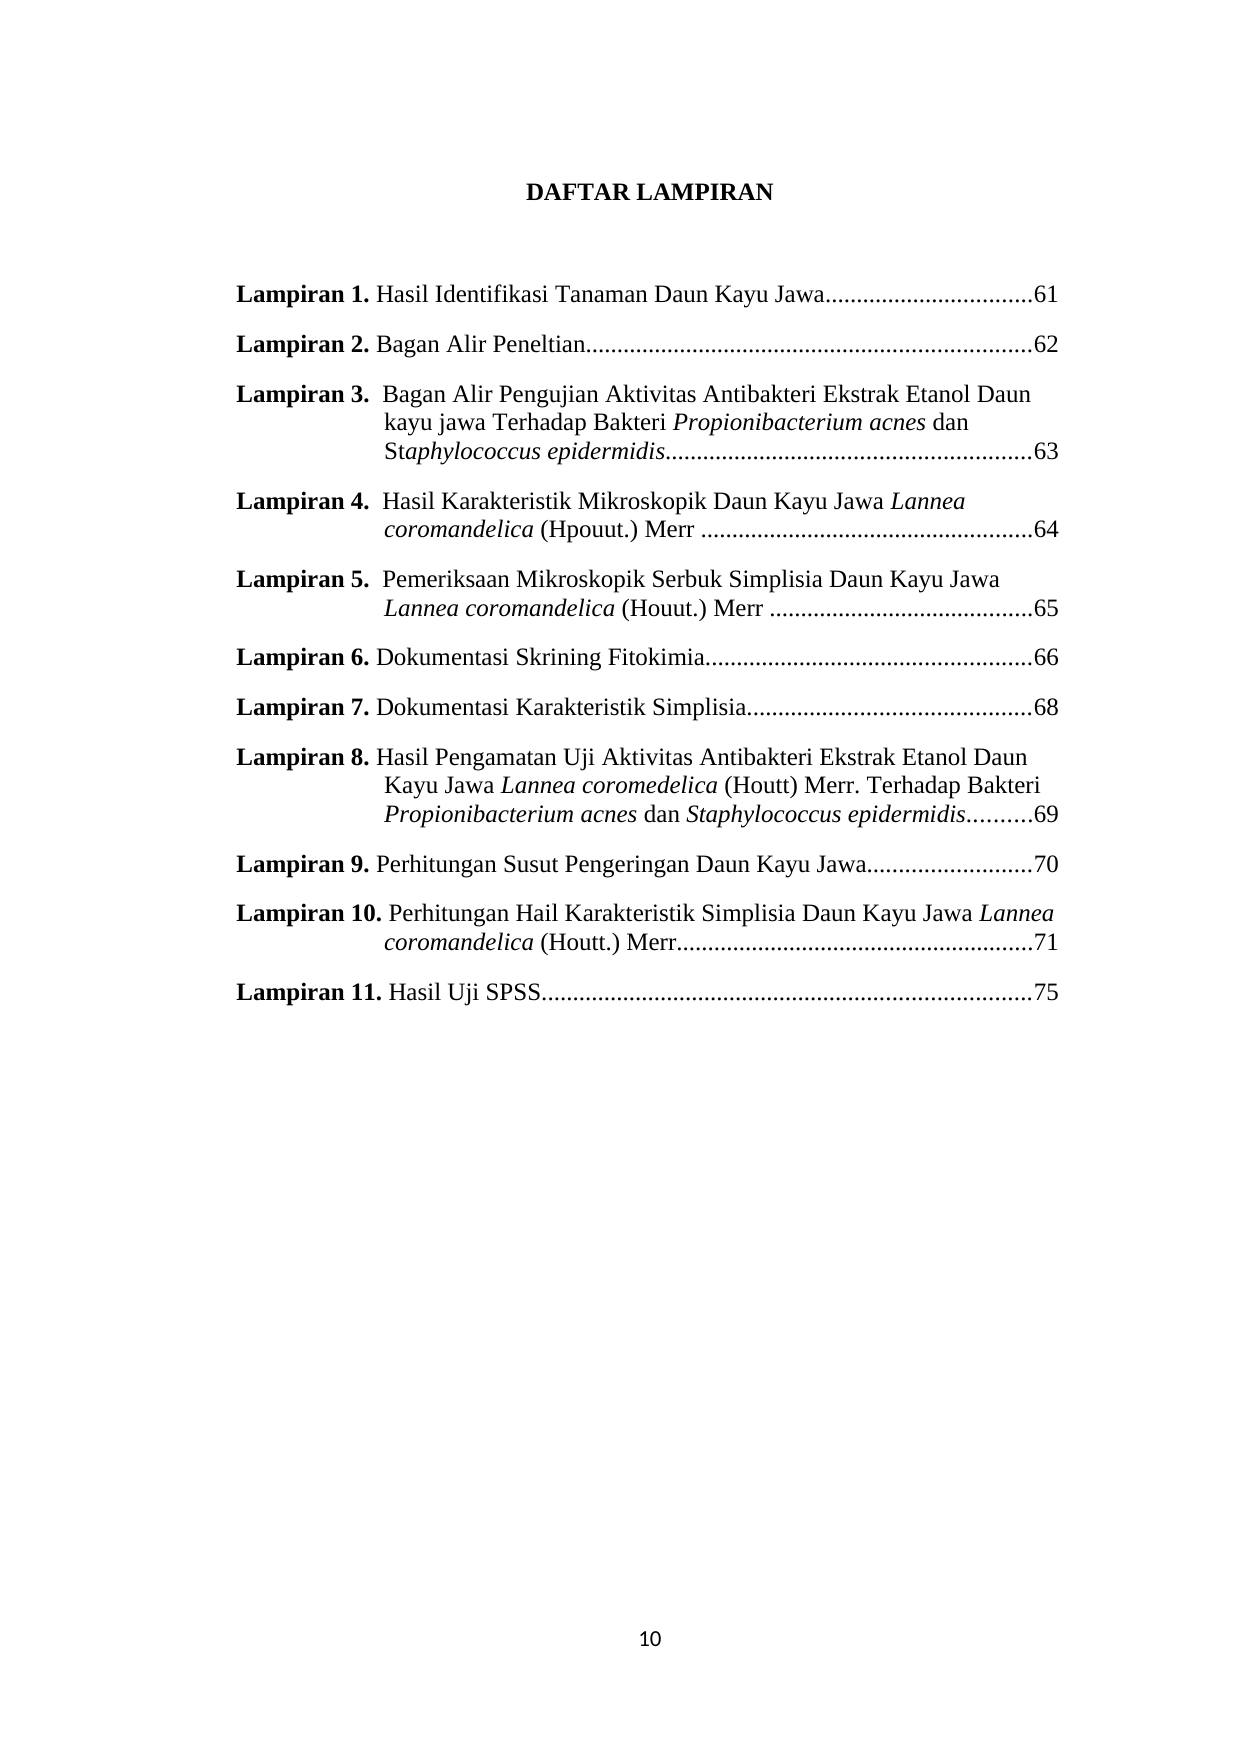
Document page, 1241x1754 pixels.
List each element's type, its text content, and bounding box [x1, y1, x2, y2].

text Lampiran 11. Hasil Uji SPSS. 75 [236, 977, 1063, 1005]
text Lampiran 4. Hasil Karakteristik Mikroskopik Daun Kayu Jawa Lannea coromandelica (Hpouut.) Merr 64 [236, 486, 1063, 543]
text Lampiran 3. Bagan Alir Pengujian Aktivitas Antibakteri Ekstrak Etanol Daun kayu jawa Terhadap Bakteri Propionibacterium acnes dan Staphylococcus epidermidis 63 [236, 379, 1063, 465]
text Lampiran 2. Bagan Alir Peneltian. 62 [236, 329, 1063, 358]
text Lampiran 7. Dokumentasi Karakteristik Simplisia. 68 [236, 692, 1063, 721]
text Lampiran 9. Perhitungan Susut Pengeringan Daun Kayu Jawa. 70 [236, 849, 1063, 877]
subtitle DAFTAR LAMPIRAN [236, 177, 1063, 206]
text Lampiran 8. Hasil Pengamatan Uji Aktivitas Antibakteri Ekstrak Etanol Daun Kayu Jawa Lannea coromedelica (Houtt) Merr. Terhadap Bakteri Propionibacterium acnes dan Staphylococcus epidermidis 69 [236, 742, 1063, 828]
text Lampiran 6. Dokumentasi Skrining Fitokimia. 66 [236, 642, 1063, 671]
text Lampiran 1. Hasil Identifikasi Tanaman Daun Kayu Jawa 61 [236, 279, 1063, 308]
text Lampiran 5. Pemeriksaan Mikroskopik Serbuk Simplisia Daun Kayu Jawa Lannea coromandelica (Houut.) Merr 65 [236, 564, 1063, 622]
text Lampiran 10. Perhitungan Hail Karakteristik Simplisia Daun Kayu Jawa Lannea coromandelica (Houtt.) Merr. 71 [236, 898, 1063, 956]
